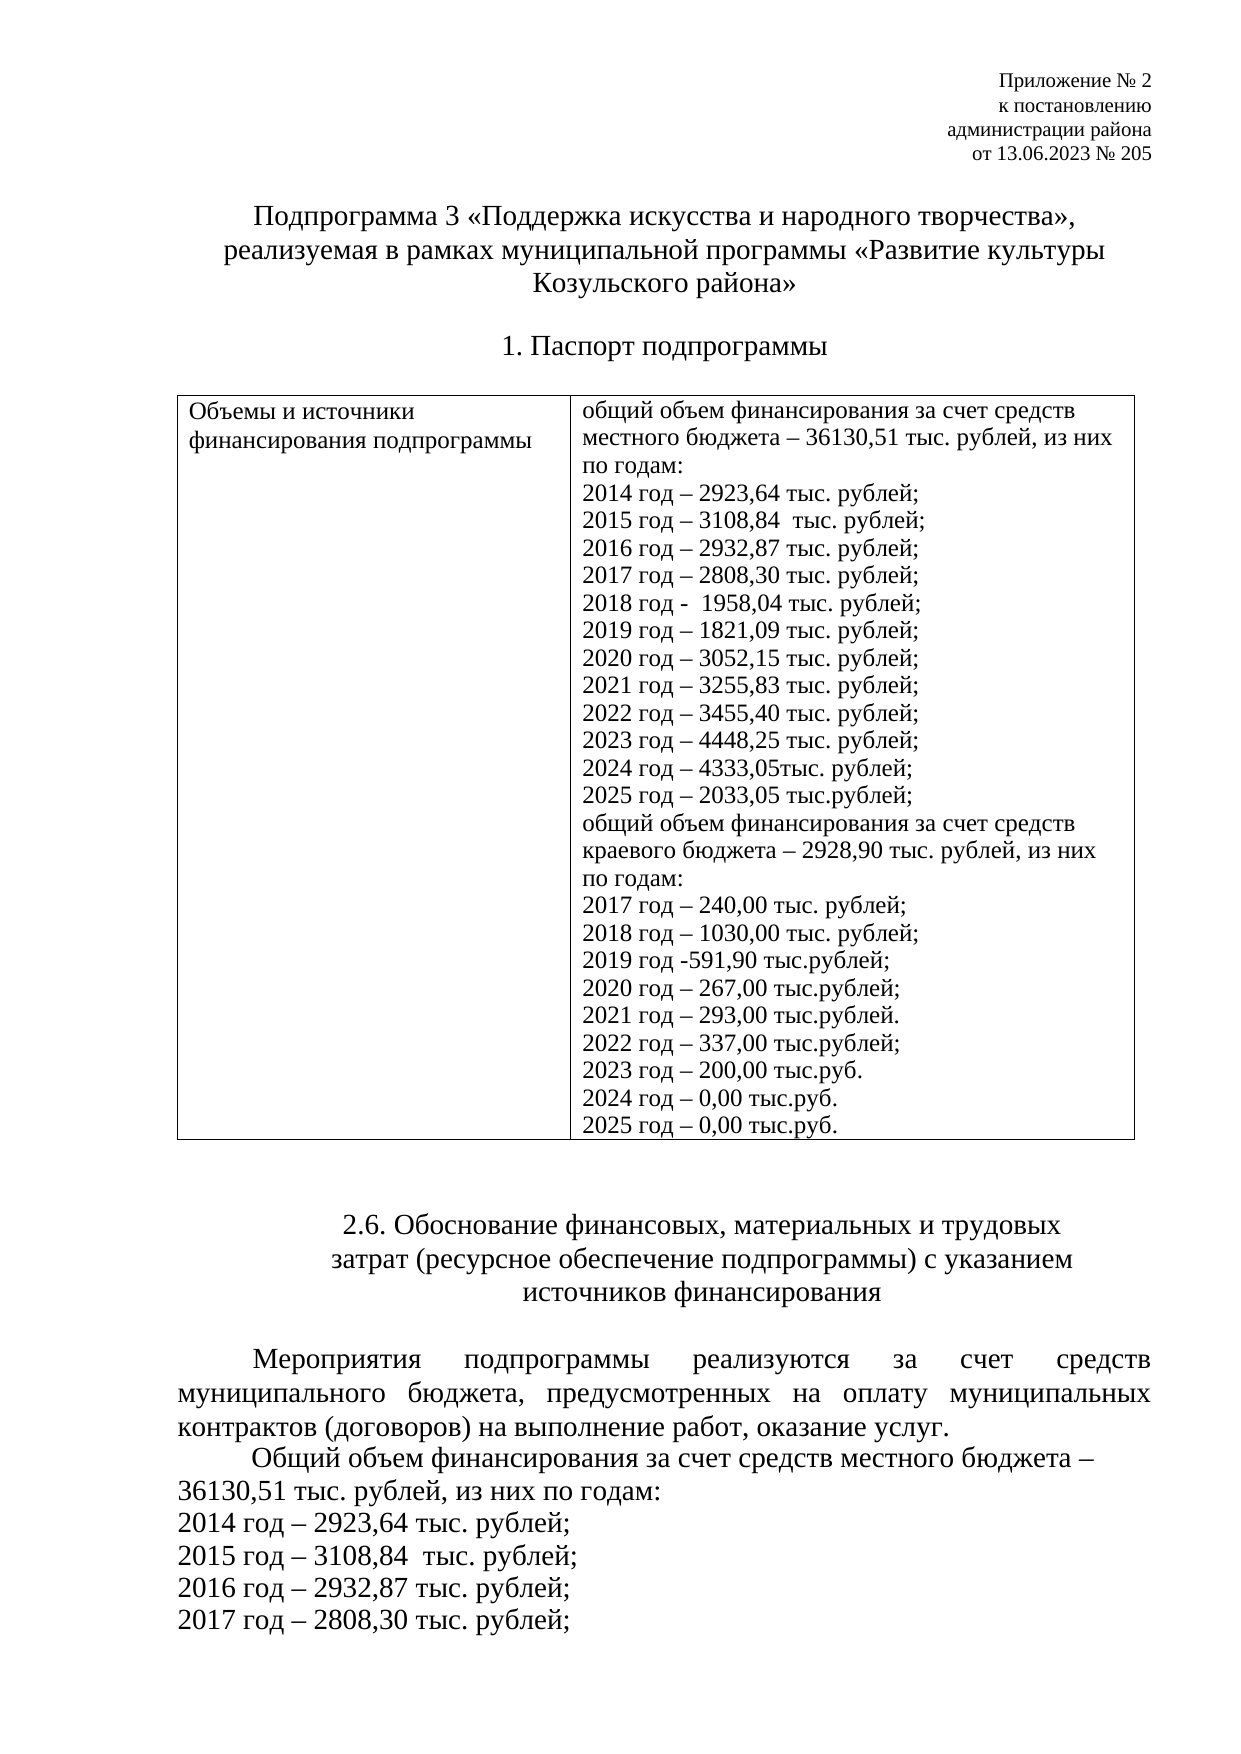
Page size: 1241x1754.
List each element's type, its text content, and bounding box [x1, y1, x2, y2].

text к постановлению [827, 92, 1152, 117]
text 2.6. Обоснование финансовых, материальных и трудовых [177, 1207, 1152, 1241]
text от 13.06.2023 № 205 [827, 141, 1152, 165]
text источников финансирования [177, 1274, 1152, 1308]
table_header общий объем финансирования за счет средств местного бюджета – 36130,51 тыс. рублей, из них по годам: 2014 год – 2923,64 тыс. рублей; 2015 год – 3108,84 тыс. рублей; 2016 год – 2932,87 тыс. рублей; 2017 год – 2808,30 тыс. рублей; 2018 год - 1958,04 тыс. рублей; 2019 год – 1821,09 тыс. рублей; 2020 год – 3052,15 тыс. рублей; 2021 год – 3255,83 тыс. рублей; 2022 год – 3455,40 тыс. рублей; 2023 год – 4448,25 тыс. рублей; 2024 год – 4333,05тыс. рублей; 2025 год – 2033,05 тыс.рублей; общий объем финансирования за счет средств краевого бюджета – 2928,90 тыс. рублей, из них по годам: 2017 год – 240,00 тыс. рублей; 2018 год – 1030,00 тыс. рублей; 2019 год -591,90 тыс.рублей; 2020 год – 267,00 тыс.рублей; 2021 год – 293,00 тыс.рублей. 2022 год – 337,00 тыс.рублей; 2023 год – 200,00 тыс.руб. 2024 год – 0,00 тыс.руб. 2025 год – 0,00 тыс.руб. [571, 396, 1134, 1139]
table_header Объемы и источники финансирования подпрограммы [178, 396, 570, 1139]
text Подпрограмма 3 «Поддержка искусства и народного творчества», реализуемая в рамках муниципальной программы «Развитие культуры Козульского района» [177, 198, 1152, 299]
text Общий объем финансирования за счет средств местного бюджета – 36130,51 тыс. рублей, из них по годам: 2014 год – 2923,64 тыс. рублей; 2015 год – 3108,84 тыс. рублей; 2016 год – 2932,87 тыс. рублей; [177, 1442, 1152, 1603]
text Приложение № 2 [753, 68, 1152, 92]
text 2017 год – 2808,30 тыс. рублей; [177, 1603, 1152, 1636]
text затрат (ресурсное обеспечение подпрограммы) с указанием [177, 1241, 1152, 1274]
text Мероприятия подпрограммы реализуются за счет средств муниципального бюджета, предусмотренных на оплату муниципальных контрактов (договоров) на выполнение работ, оказание услуг. [177, 1342, 1152, 1442]
text администрации района [827, 117, 1152, 141]
text 1. Паспорт подпрограммы [177, 328, 1152, 361]
